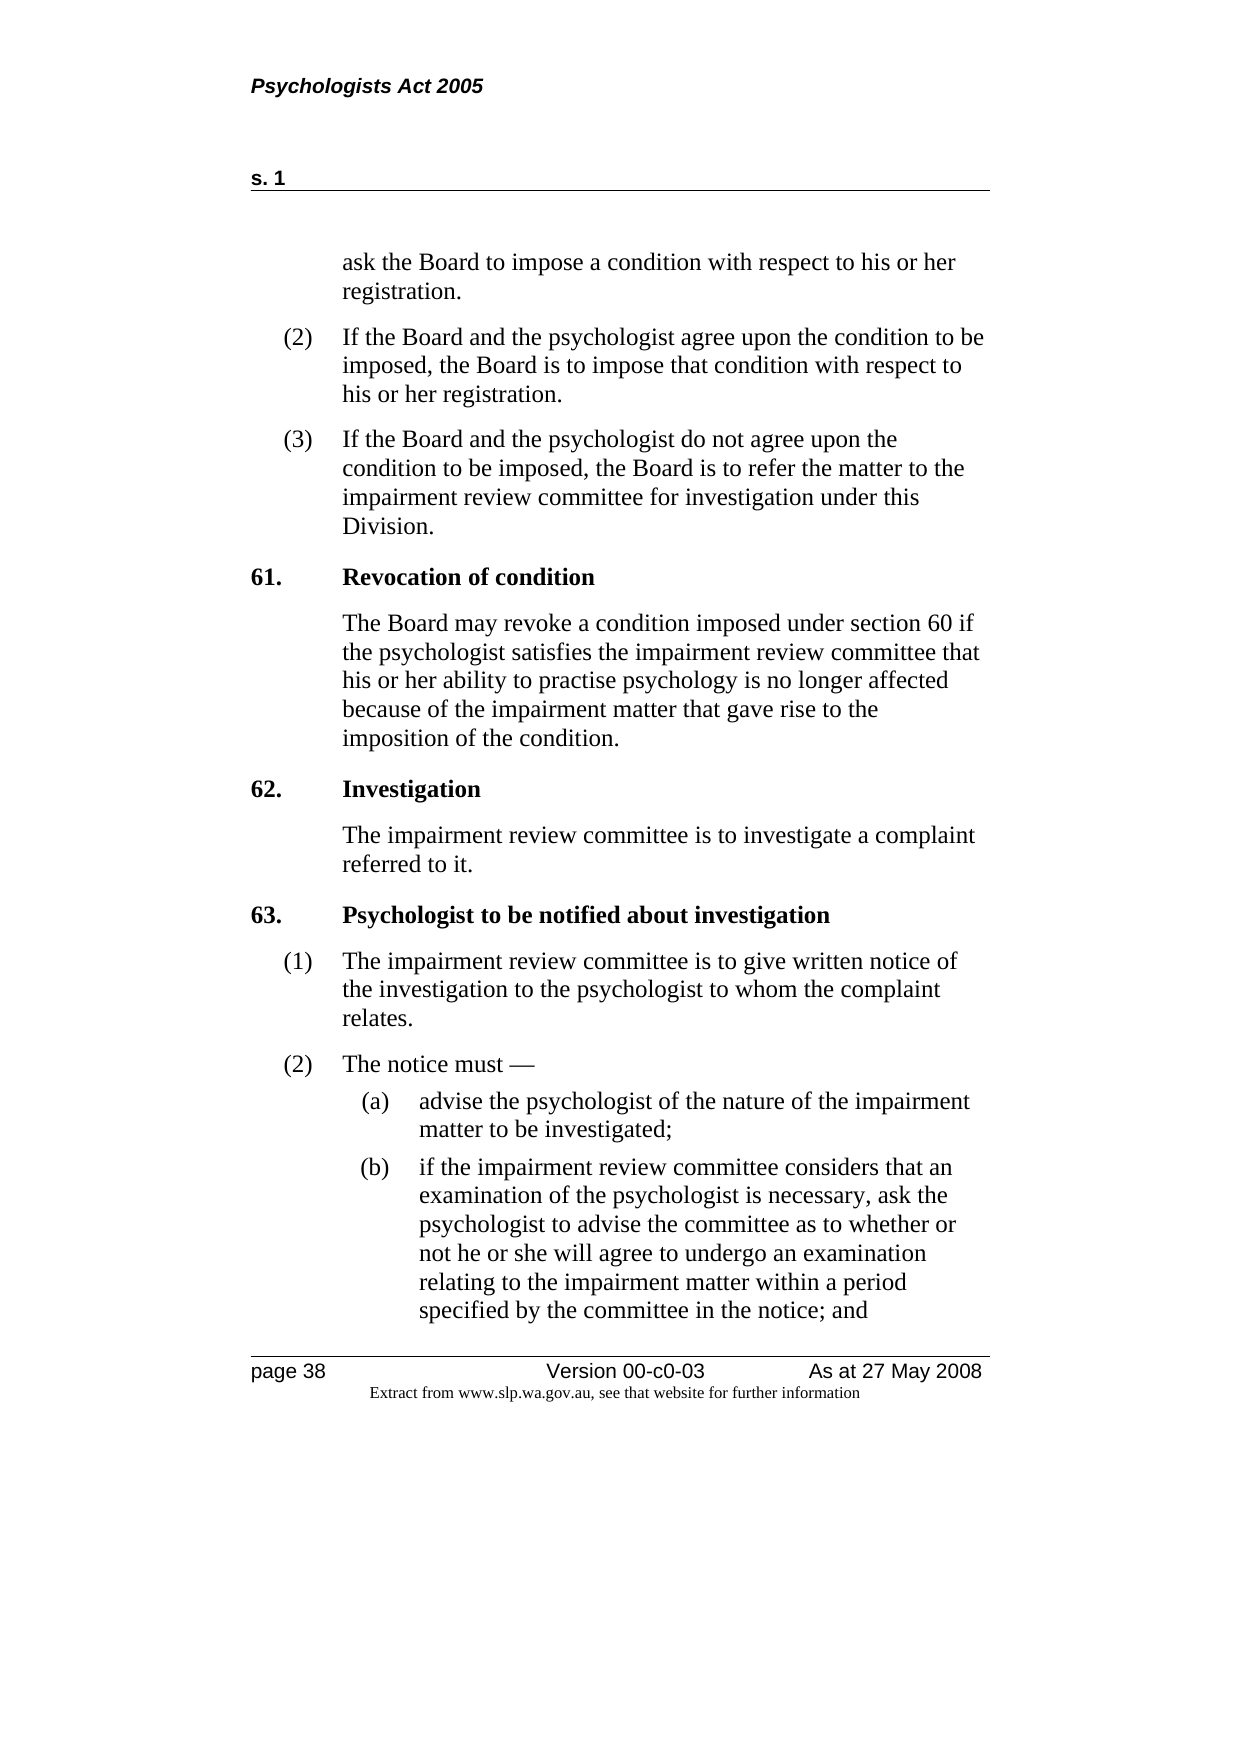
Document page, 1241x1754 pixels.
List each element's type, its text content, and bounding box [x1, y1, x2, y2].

text (3) If the Board and the psychologist do not agree upon the condition to be imposed, the Board is to refer the matter to the impairment review committee for investigation under this Division. [251, 424, 990, 539]
subtitle 61. Revocation of condition [251, 562, 990, 591]
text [251, 247, 990, 305]
text (2) If the Board and the psychologist agree upon the condition to be imposed, the Board is to impose that condition with respect to his or her registration. [251, 322, 990, 408]
text The Board may revoke a condition imposed under section 60 if the psychologist satisfies the impairment review committee that his or her ability to practise psychology is no longer affected because of the impairment matter that gave rise to the imposition of the condition. [251, 608, 990, 752]
subtitle 63. Psychologist to be notified about investigation [251, 900, 990, 929]
subtitle 62. Investigation [251, 774, 990, 803]
text (2) The notice must — [251, 1049, 990, 1077]
text (1) The impairment review committee is to give written notice of the investigation to the psychologist to whom the complaint relates. [251, 946, 990, 1032]
text (b) if the impairment review committee considers that an examination of the psychologist is necessary, ask the psychologist to advise the committee as to whether or not he or she will agree to undergo an examination relating to the impairment matter within a period specified by the committee in the notice; and [251, 1152, 990, 1324]
text (a) advise the psychologist of the nature of the impairment matter to be investigated; [251, 1086, 990, 1143]
text The impairment review committee is to investigate a complaint referred to it. [251, 820, 990, 877]
